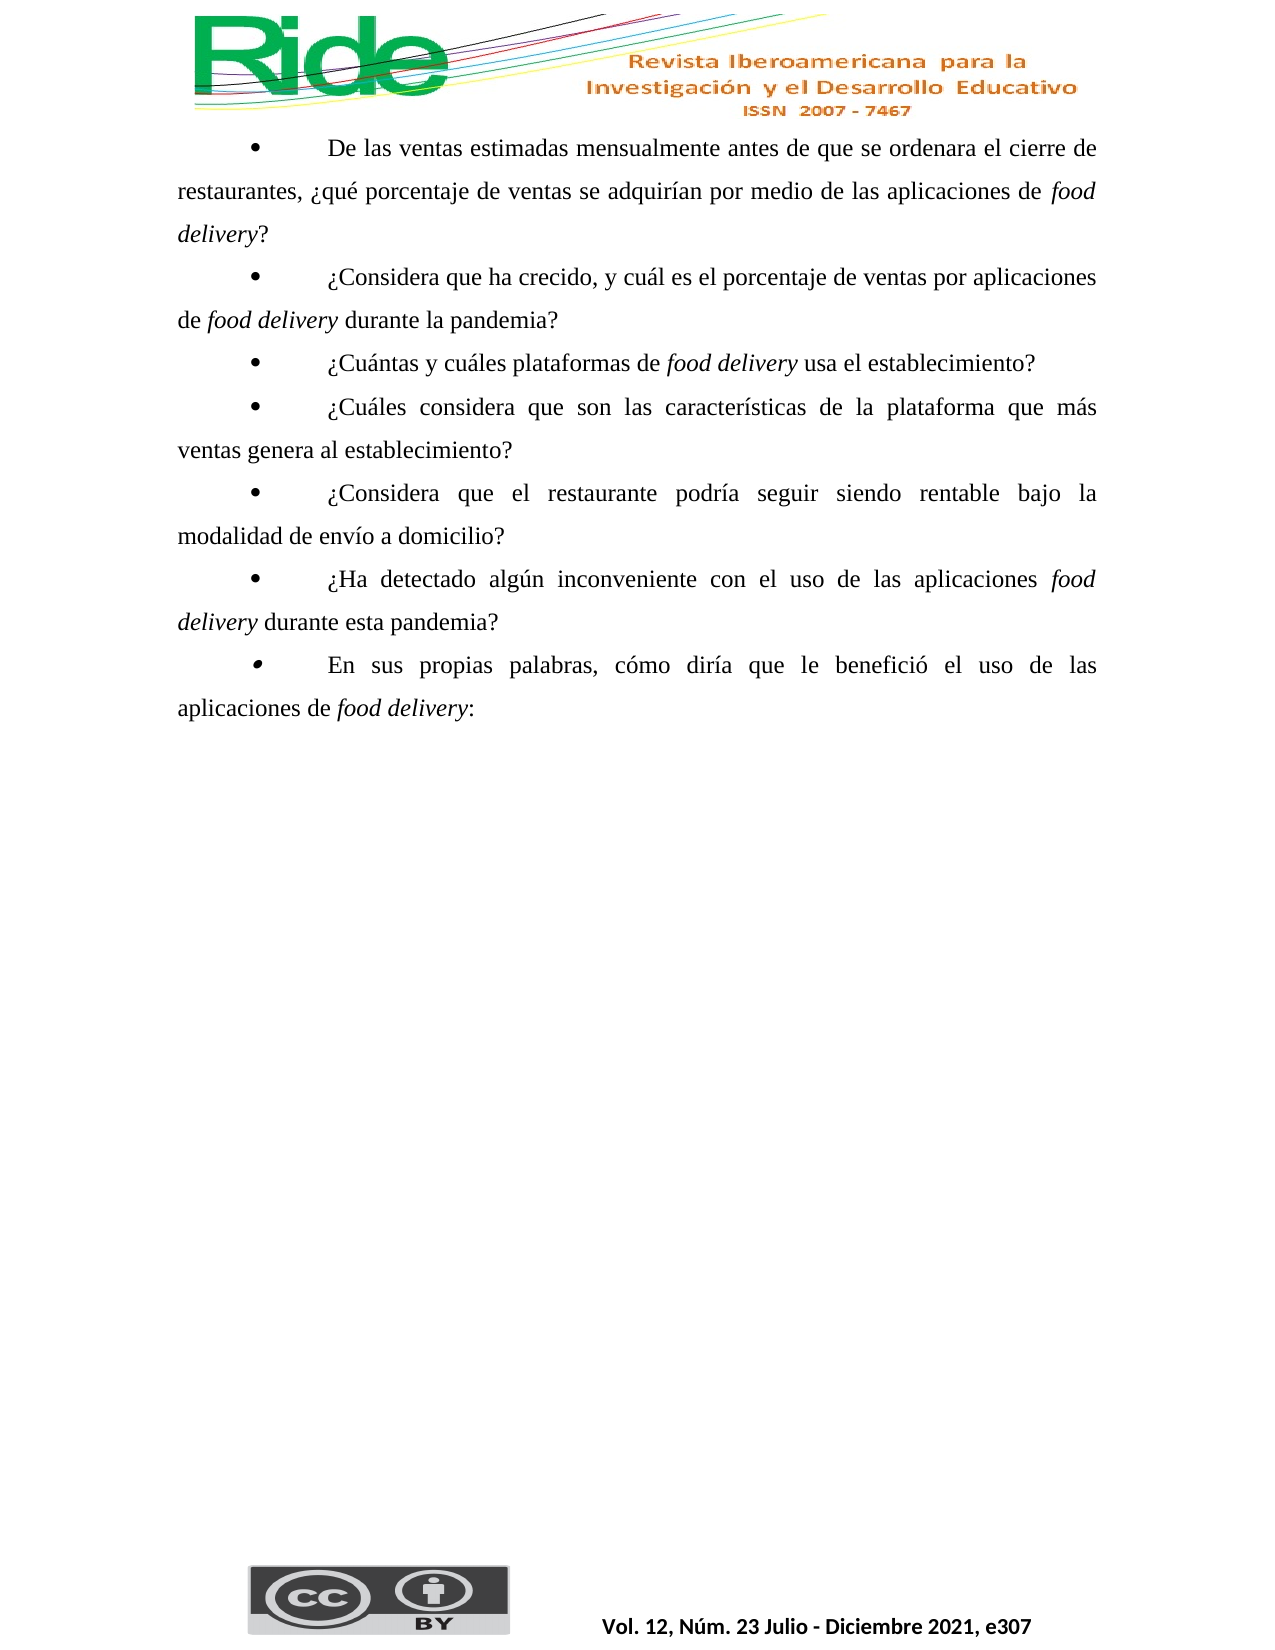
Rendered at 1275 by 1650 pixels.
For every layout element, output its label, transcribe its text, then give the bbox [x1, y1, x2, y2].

list ¿Considera que ha crecido, y cuál es el porcentaje de ventas por aplicaciones de food delivery durante la pandemia? [177, 262, 1098, 334]
list ¿Cuántas y cuáles plataformas de food delivery usa el establecimiento? [177, 348, 1098, 377]
list De las ventas estimadas mensualmente antes de que se ordenara el cierre de restaurantes, ¿qué porcentaje de ventas se adquirían por medio de las aplicaciones de food delivery? [177, 133, 1098, 248]
list ¿Cuáles considera que son las características de la plataforma que más ventas genera al establecimiento? [177, 392, 1098, 463]
picture [247, 1565, 511, 1635]
list ¿Considera que el restaurante podría seguir siendo rentable bajo la modalidad de envío a domicilio? [177, 478, 1098, 550]
picture [194, 14, 1081, 119]
list En sus propias palabras, cómo diría que le benefició el uso de las aplicaciones de food delivery: [177, 650, 1098, 722]
list ¿Ha detectado algún inconveniente con el uso de las aplicaciones food delivery durante esta pandemia? [177, 564, 1098, 636]
